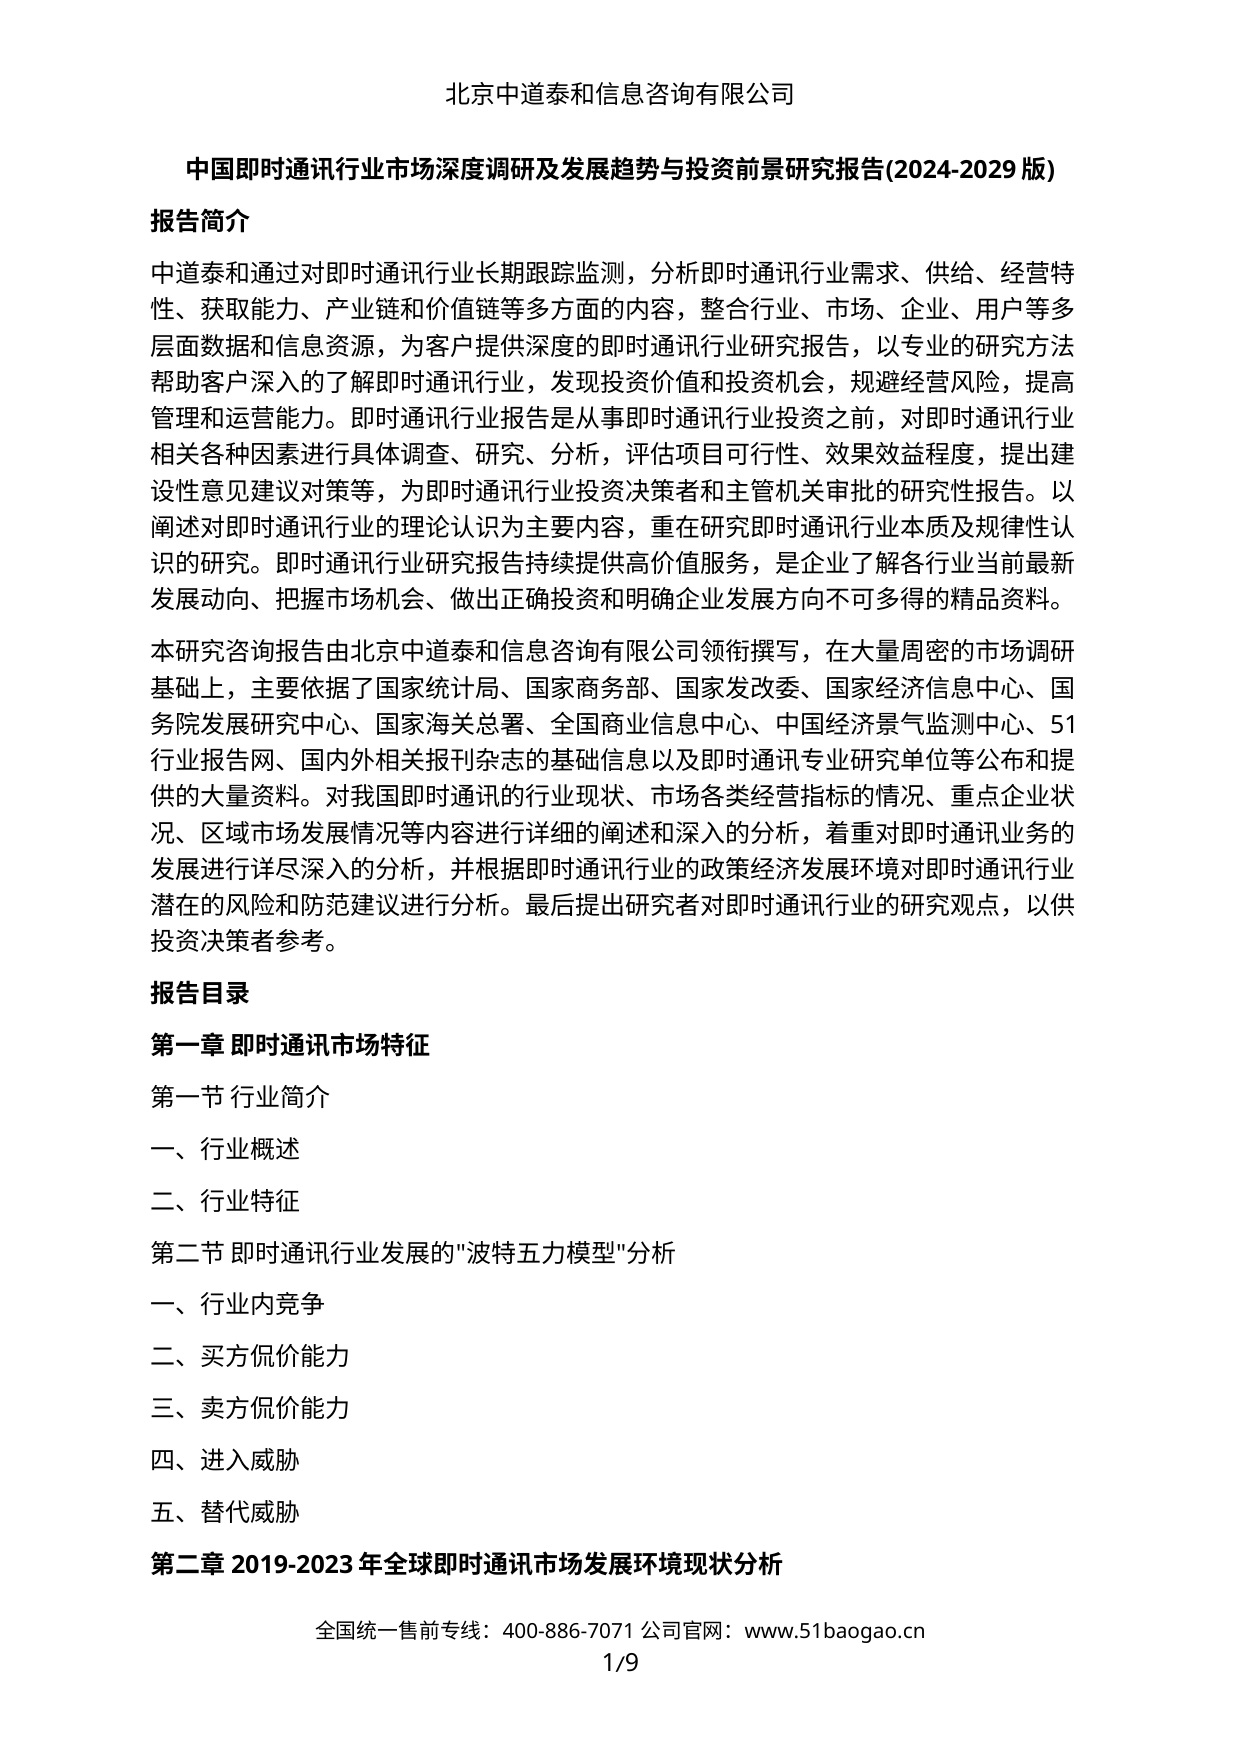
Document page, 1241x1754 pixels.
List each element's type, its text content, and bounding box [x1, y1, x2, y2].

text 中国即时通讯行业市场深度调研及发展趋势与投资前景研究报告(2024-2029版) [150, 150, 1090, 186]
text 本研究咨询报告由北京中道泰和信息咨询有限公司领衔撰写，在大量周密的市场调研基础上，主要依据了国家统计局、国家商务部、国家发改委、国家经济信息中心、国务院发展研究中心、国家海关总署、全国商业信息中心、中国经济景气监测中心、51行业报告网、国内外相关报刊杂志的基础信息以及即时通讯专业研究单位等公布和提供的大量资料。对我国即时通讯的行业现状、市场各类经营指标的情况、重点企业状况、区域市场发展情况等内容进行详细的阐述和深入的分析，着重对即时通讯业务的发展进行详尽深入的分析，并根据即时通讯行业的政策经济发展环境对即时通讯行业潜在的风险和防范建议进行分析。最后提出研究者对即时通讯行业的研究观点，以供投资决策者参考。 [150, 632, 1090, 958]
text 一、行业内竞争 [150, 1285, 1090, 1321]
text 一、行业概述 [150, 1129, 1090, 1166]
text 二、行业特征 [150, 1181, 1090, 1217]
text 二、买方侃价能力 [150, 1337, 1090, 1373]
text 三、卖方侃价能力 [150, 1389, 1090, 1425]
text 五、替代威胁 [150, 1492, 1090, 1529]
text 第二节 即时通讯行业发展的"波特五力模型"分析 [150, 1233, 1090, 1269]
text 第一节 行业简介 [150, 1077, 1090, 1114]
text 报告简介 [150, 202, 1090, 238]
text 报告目录 [150, 974, 1090, 1010]
text 第一章 即时通讯市场特征 [150, 1026, 1090, 1062]
text 四、进入威胁 [150, 1441, 1090, 1477]
text 第二章 2019-2023年全球即时通讯市场发展环境现状分析 [150, 1544, 1090, 1581]
text 中道泰和通过对即时通讯行业长期跟踪监测，分析即时通讯行业需求、供给、经营特性、获取能力、产业链和价值链等多方面的内容，整合行业、市场、企业、用户等多层面数据和信息资源，为客户提供深度的即时通讯行业研究报告，以专业的研究方法帮助客户深入的了解即时通讯行业，发现投资价值和投资机会，规避经营风险，提高管理和运营能力。即时通讯行业报告是从事即时通讯行业投资之前，对即时通讯行业相关各种因素进行具体调查、研究、分析，评估项目可行性、效果效益程度，提出建设性意见建议对策等，为即时通讯行业投资决策者和主管机关审批的研究性报告。以阐述对即时通讯行业的理论认识为主要内容，重在研究即时通讯行业本质及规律性认识的研究。即时通讯行业研究报告持续提供高价值服务，是企业了解各行业当前最新发展动向、把握市场机会、做出正确投资和明确企业发展方向不可多得的精品资料。 [150, 254, 1090, 616]
